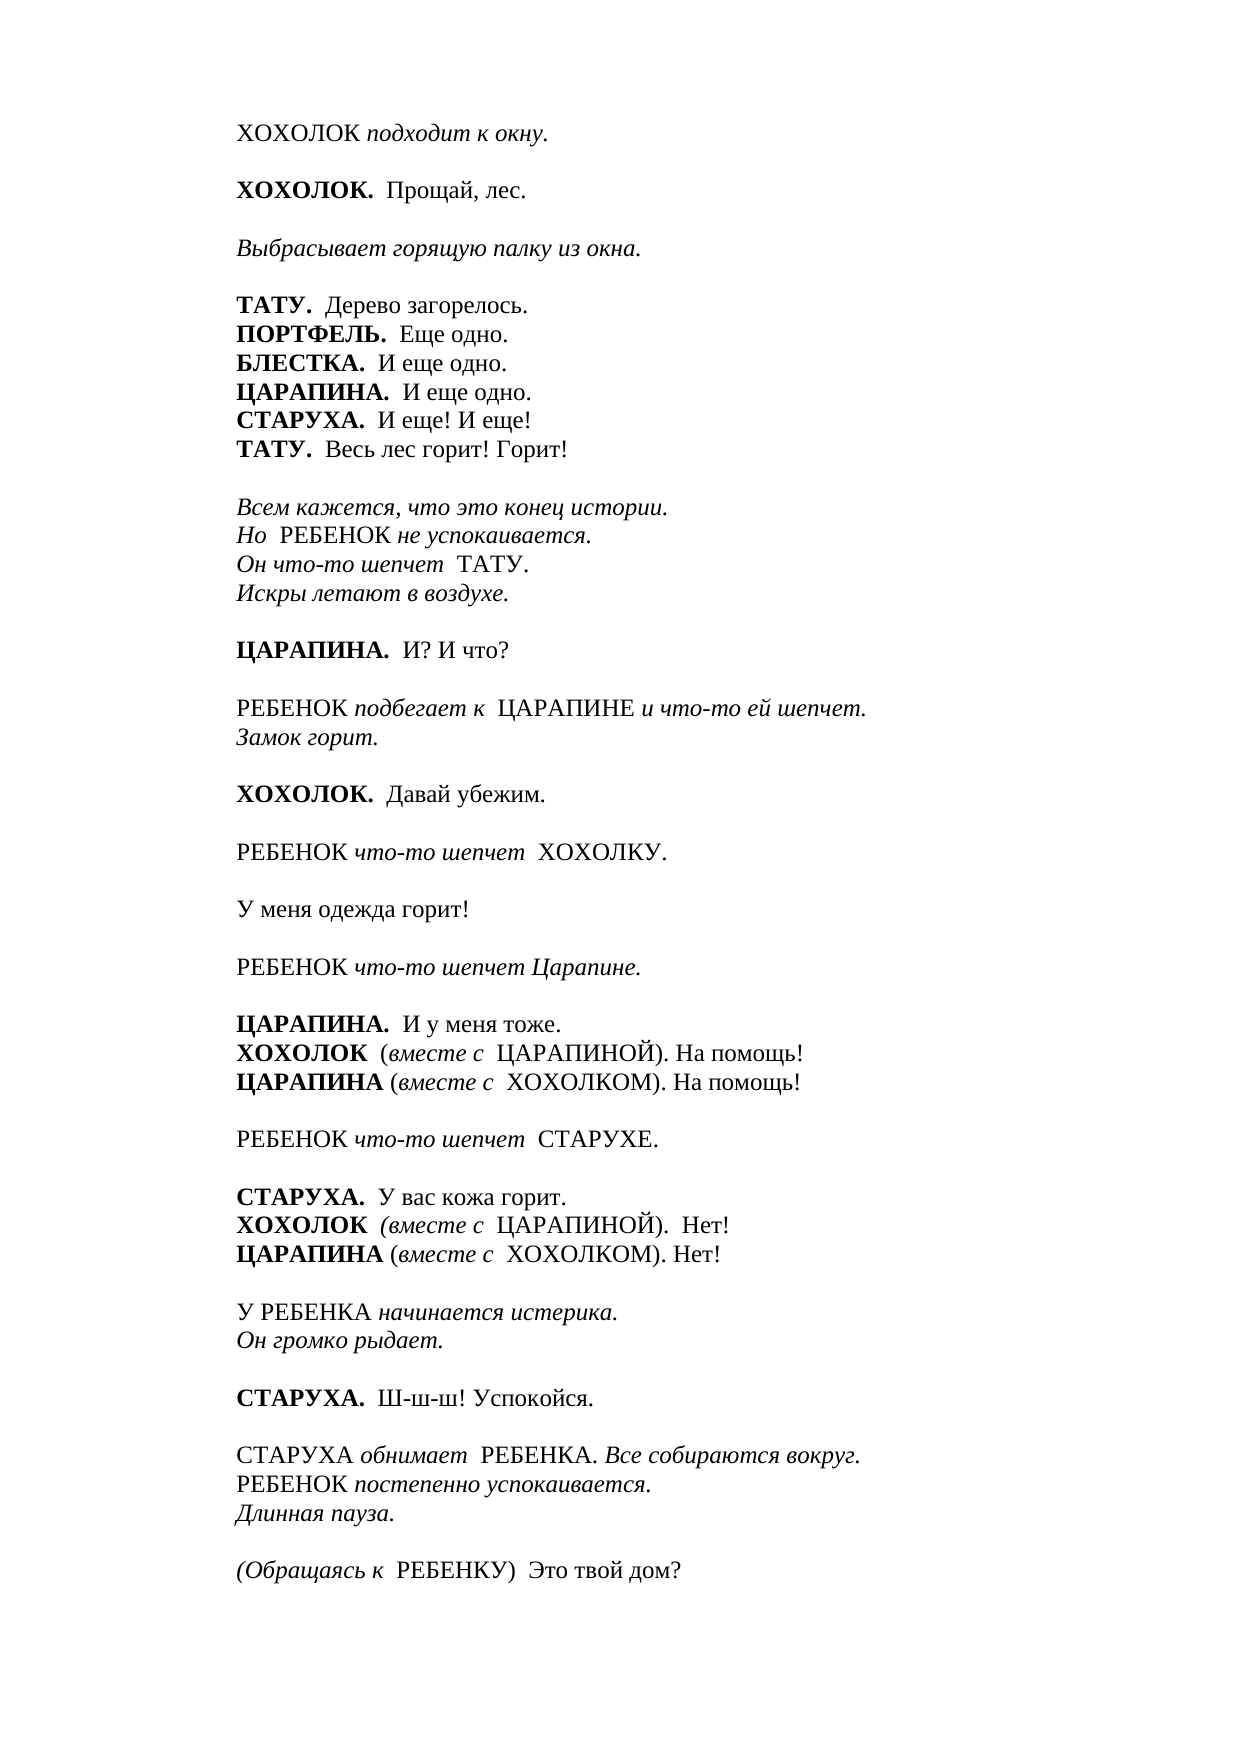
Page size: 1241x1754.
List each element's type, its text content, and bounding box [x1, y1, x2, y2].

text ХОХОЛОК (вместе с ЦАРАПИНОЙ). Нет! [177, 1211, 1152, 1239]
text У РЕБЕНКА начинается истерика. [177, 1297, 1152, 1326]
text Но РЕБЕНОК не успокаивается. [177, 521, 1152, 549]
text ХОХОЛОК подходит к окну. [177, 118, 1152, 147]
text ТАТУ. Весь лес горит! Горит! [177, 434, 1152, 463]
text ЦАРАПИНА (вместе с ХОХОЛКОМ). На помощь! [177, 1067, 1152, 1096]
text ТАТУ. Дерево загорелось. [177, 291, 1152, 319]
text РЕБЕНОК что-то шепчет Царапине. [177, 952, 1152, 981]
text Он громко рыдает. [177, 1326, 1152, 1354]
text (Обращаясь к РЕБЕНКУ) Это твой дом? [177, 1556, 1152, 1584]
text СТАРУХА. Ш-ш-ш! Успокойся. [177, 1383, 1152, 1412]
text РЕБЕНОК подбегает к ЦАРАПИНЕ и что-то ей шепчет. [177, 693, 1152, 722]
text РЕБЕНОК постепенно успокаивается. [177, 1469, 1152, 1498]
text Всем кажется, что это конец истории. [177, 492, 1152, 521]
text ЦАРАПИНА. И у меня тоже. [177, 1009, 1152, 1038]
text ХОХОЛОК. Прощай, лес. [177, 176, 1152, 204]
text Искры летают в воздухе. [177, 578, 1152, 607]
text РЕБЕНОК что-то шепчет СТАРУХЕ. [177, 1124, 1152, 1153]
text БЛЕСТКА. И еще одно. [177, 348, 1152, 377]
text ХОХОЛОК (вместе с ЦАРАПИНОЙ). На помощь! [177, 1038, 1152, 1067]
text СТАРУХА. И еще! И еще! [177, 406, 1152, 434]
text ЦАРАПИНА (вместе с ХОХОЛКОМ). Нет! [177, 1239, 1152, 1268]
text РЕБЕНОК что-то шепчет ХОХОЛКУ. [177, 837, 1152, 866]
text ЦАРАПИНА. И? И что? [177, 636, 1152, 664]
text ЦАРАПИНА. И еще одно. [177, 377, 1152, 406]
text СТАРУХА. У вас кожа горит. [177, 1182, 1152, 1211]
text ХОХОЛОК. Давай убежим. [177, 779, 1152, 808]
text Выбрасывает горящую палку из окна. [177, 233, 1152, 262]
text Замок горит. [177, 722, 1152, 751]
text Длинная пауза. [177, 1498, 1152, 1527]
text Он что-то шепчет ТАТУ. [177, 549, 1152, 578]
text СТАРУХА обнимает РЕБЕНКА. Все собираются вокруг. [177, 1441, 1152, 1469]
text ПОРТФЕЛЬ. Еще одно. [177, 319, 1152, 348]
text У меня одежда горит! [177, 894, 1152, 923]
